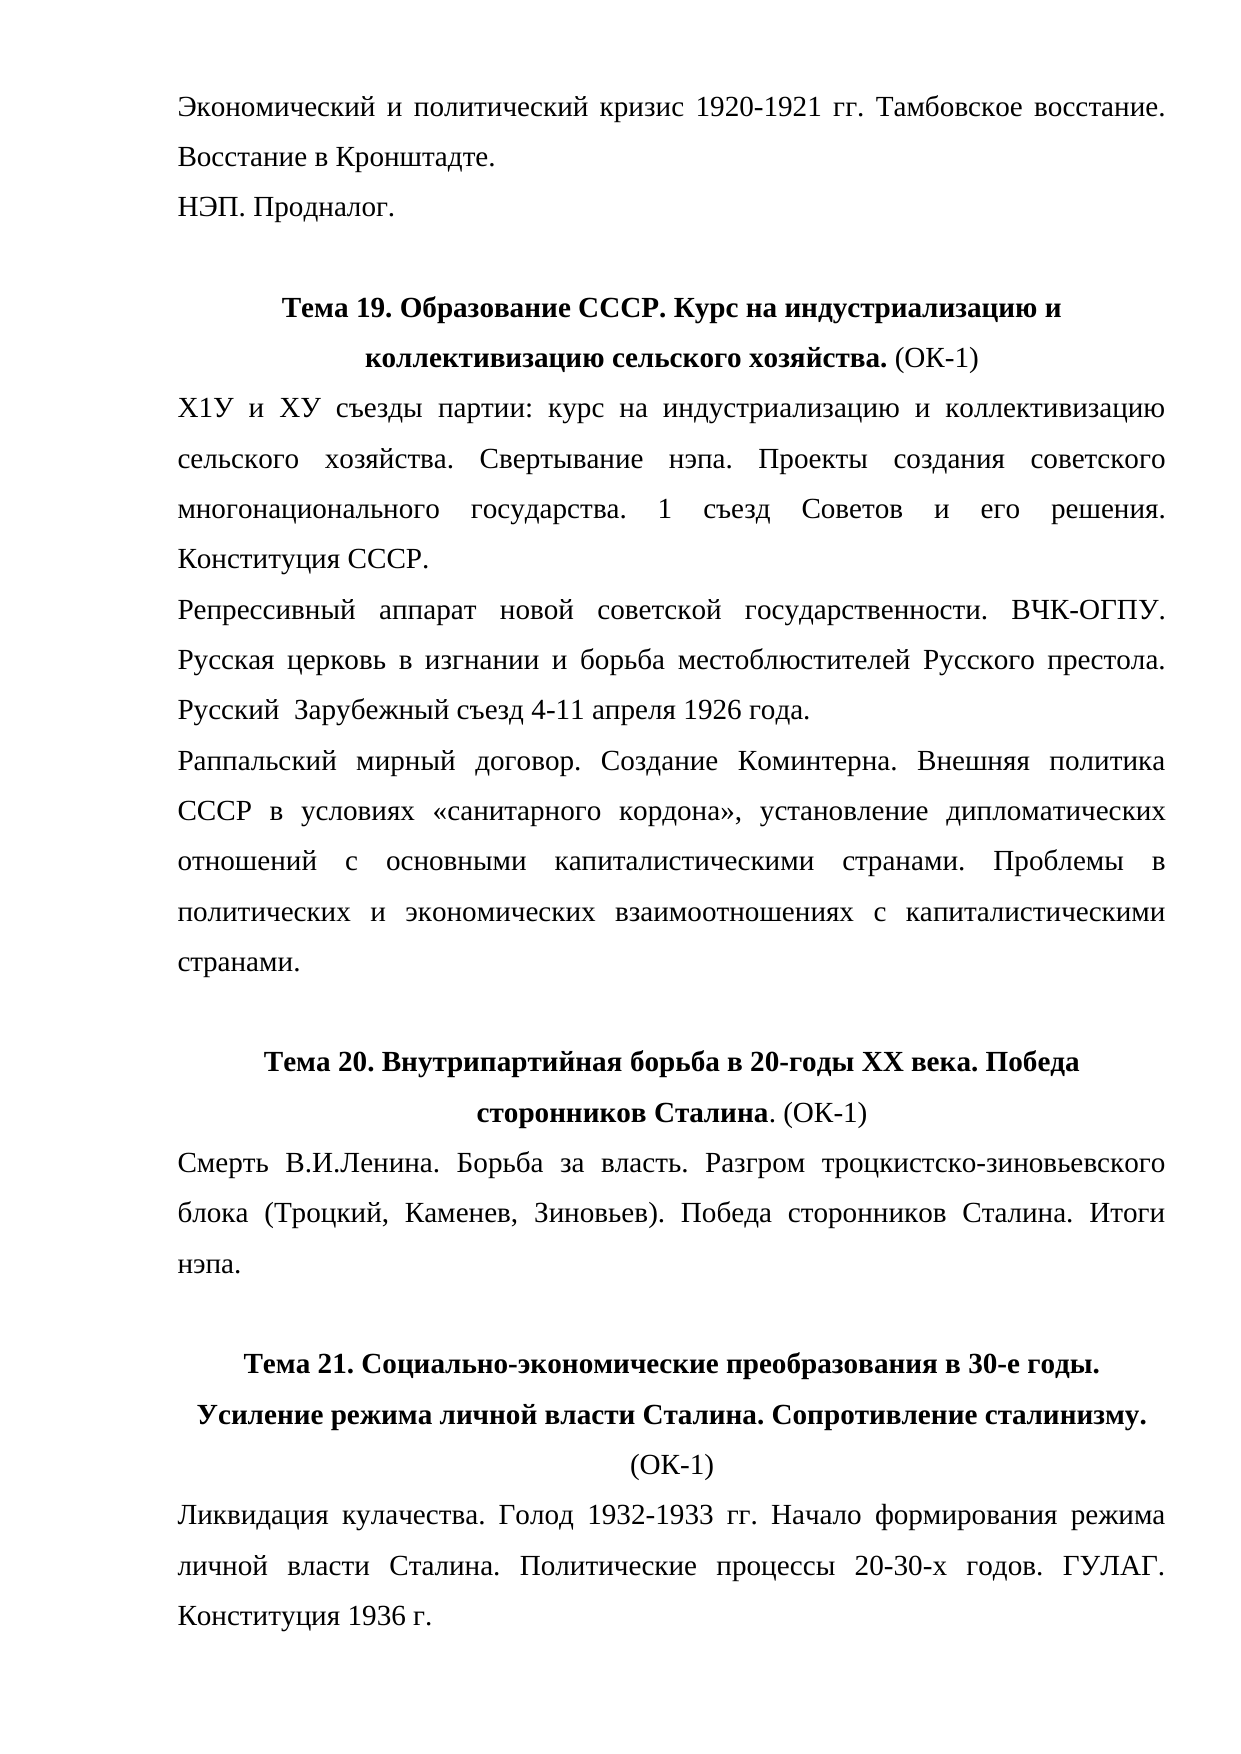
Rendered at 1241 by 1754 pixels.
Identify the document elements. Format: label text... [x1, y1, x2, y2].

text Экономический и политический кризис 1920-1921 гг. Тамбовское восстание. Восстание в Кронштадте. [177, 89, 1166, 172]
text Раппальский мирный договор. Создание Коминтерна. Внешняя политика СССР в условиях «санитарного кордона», установление дипломатических отношений с основными капиталистическими странами. Проблемы в политических и экономических взаимоотношениях с капиталистическими странами. [177, 743, 1166, 977]
text Тема 21. Социально-экономические преобразования в 30-е годы. Усиление режима личной власти Сталина. Сопротивление сталинизму. (ОК-1) [177, 1346, 1166, 1481]
text Х1У и ХУ съезды партии: курс на индустриализацию и коллективизацию сельского хозяйства. Свертывание нэпа. Проекты создания советского многонационального государства. 1 съезд Советов и его решения. Конституция СССР. [177, 391, 1166, 575]
text НЭП. Продналог. [177, 189, 1166, 223]
text Смерть В.И.Ленина. Борьба за власть. Разгром троцкистско-зиновьевского блока (Троцкий, Каменев, Зиновьев). Победа сторонников Сталина. Итоги нэпа. [177, 1145, 1166, 1279]
text Тема 20. Внутрипартийная борьба в 20-годы ХХ века. Победа сторонников Сталина. (ОК-1) [177, 1044, 1166, 1128]
text Репрессивный аппарат новой советской государственности. ВЧК-ОГПУ. Русская церковь в изгнании и борьба местоблюстителей Русского престола. Русский Зарубежный съезд 4-11 апреля 1926 года. [177, 592, 1166, 726]
text Тема 19. Образование СССР. Курс на индустриализацию и коллективизацию сельского хозяйства. (ОК-1) [177, 290, 1166, 374]
text Ликвидация кулачества. Голод 1932-1933 гг. Начало формирования режима личной власти Сталина. Политические процессы 20-30-х годов. ГУЛАГ. Конституция 1936 г. [177, 1497, 1166, 1632]
